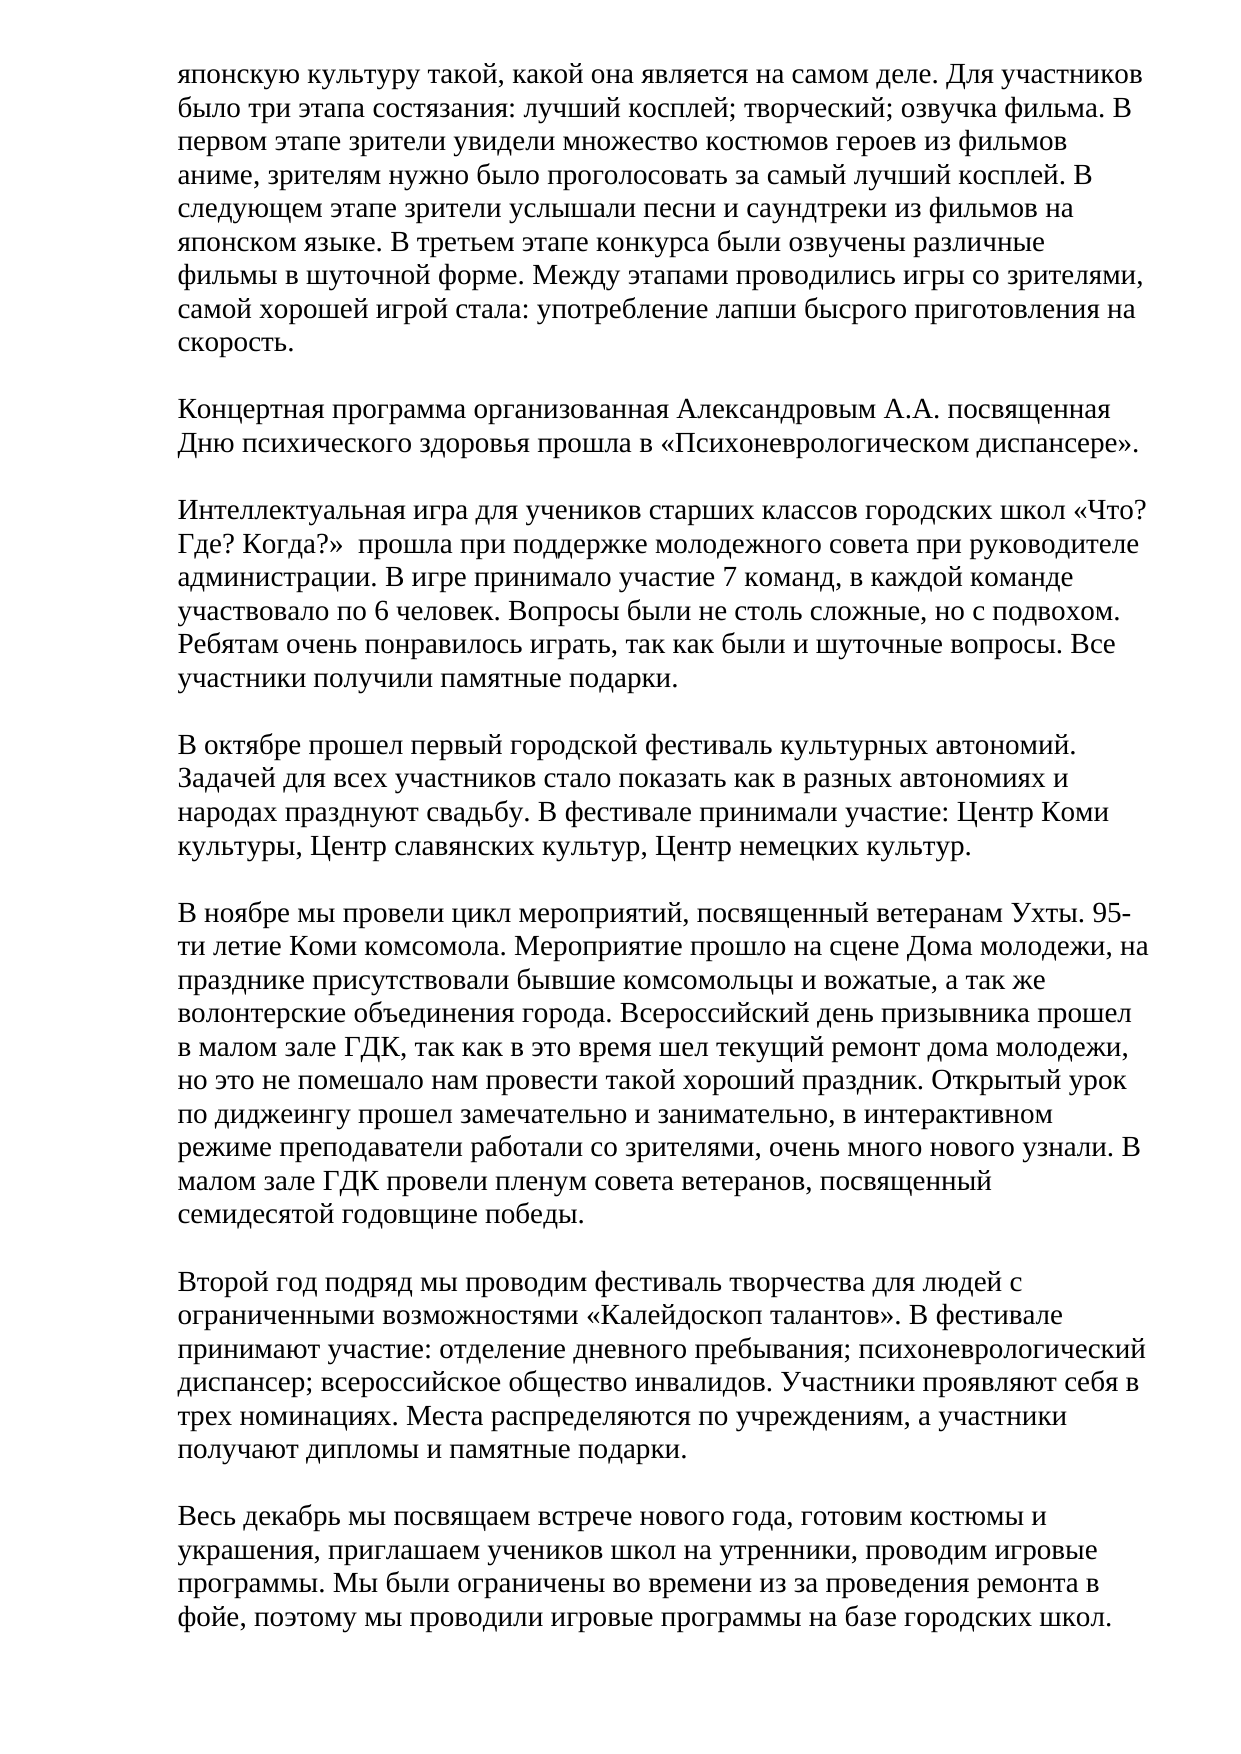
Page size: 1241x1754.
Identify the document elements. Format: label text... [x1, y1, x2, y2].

text В ноябре мы провели цикл мероприятий, посвященный ветеранам Ухты. 95-ти летие Коми комсомола. Мероприятие прошло на сцене Дома молодежи, на празднике присутствовали бывшие комсомольцы и вожатые, а так же волонтерские объединения города. Всероссийский день призывника прошел в малом зале ГДК, так как в это время шел текущий ремонт дома молодежи, но это не помешало нам провести такой хороший праздник. Открытый урок по диджеингу прошел замечательно и занимательно, в интерактивном режиме преподаватели работали со зрителями, очень много нового узнали. В малом зале ГДК провели пленум совета ветеранов, посвященный семидесятой годовщине победы. [177, 895, 1152, 1230]
text Концертная программа организованная Александровым А.А. посвященная Дню психического здоровья прошла в «Психоневрологическом диспансере». [177, 392, 1152, 459]
text Интеллектуальная игра для учеников старших классов городских школ «Что? Где? Когда?» прошла при поддержке молодежного совета при руководителе администрации. В игре принимало участие 7 команд, в каждой команде участвовало по 6 человек. Вопросы были не столь сложные, но с подвохом. Ребятам очень понравилось играть, так как были и шуточные вопросы. Все участники получили памятные подарки. [177, 492, 1152, 693]
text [177, 1498, 1152, 1633]
text Второй год подряд мы проводим фестиваль творчества для людей с ограниченными возможностями «Калейдоскоп талантов». В фестивале принимают участие: отделение дневного пребывания; психоневрологический диспансер; всероссийское общество инвалидов. Участники проявляют себя в трех номинациях. Места распределяются по учреждениям, а участники получают дипломы и памятные подарки. [177, 1264, 1152, 1465]
text В октябре прошел первый городской фестиваль культурных автономий. Задачей для всех участников стало показать как в разных автономиях и народах празднуют свадьбу. В фестивале принимали участие: Центр Коми культуры, Центр славянских культур, Центр немецких культур. [177, 727, 1152, 861]
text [177, 56, 1152, 358]
